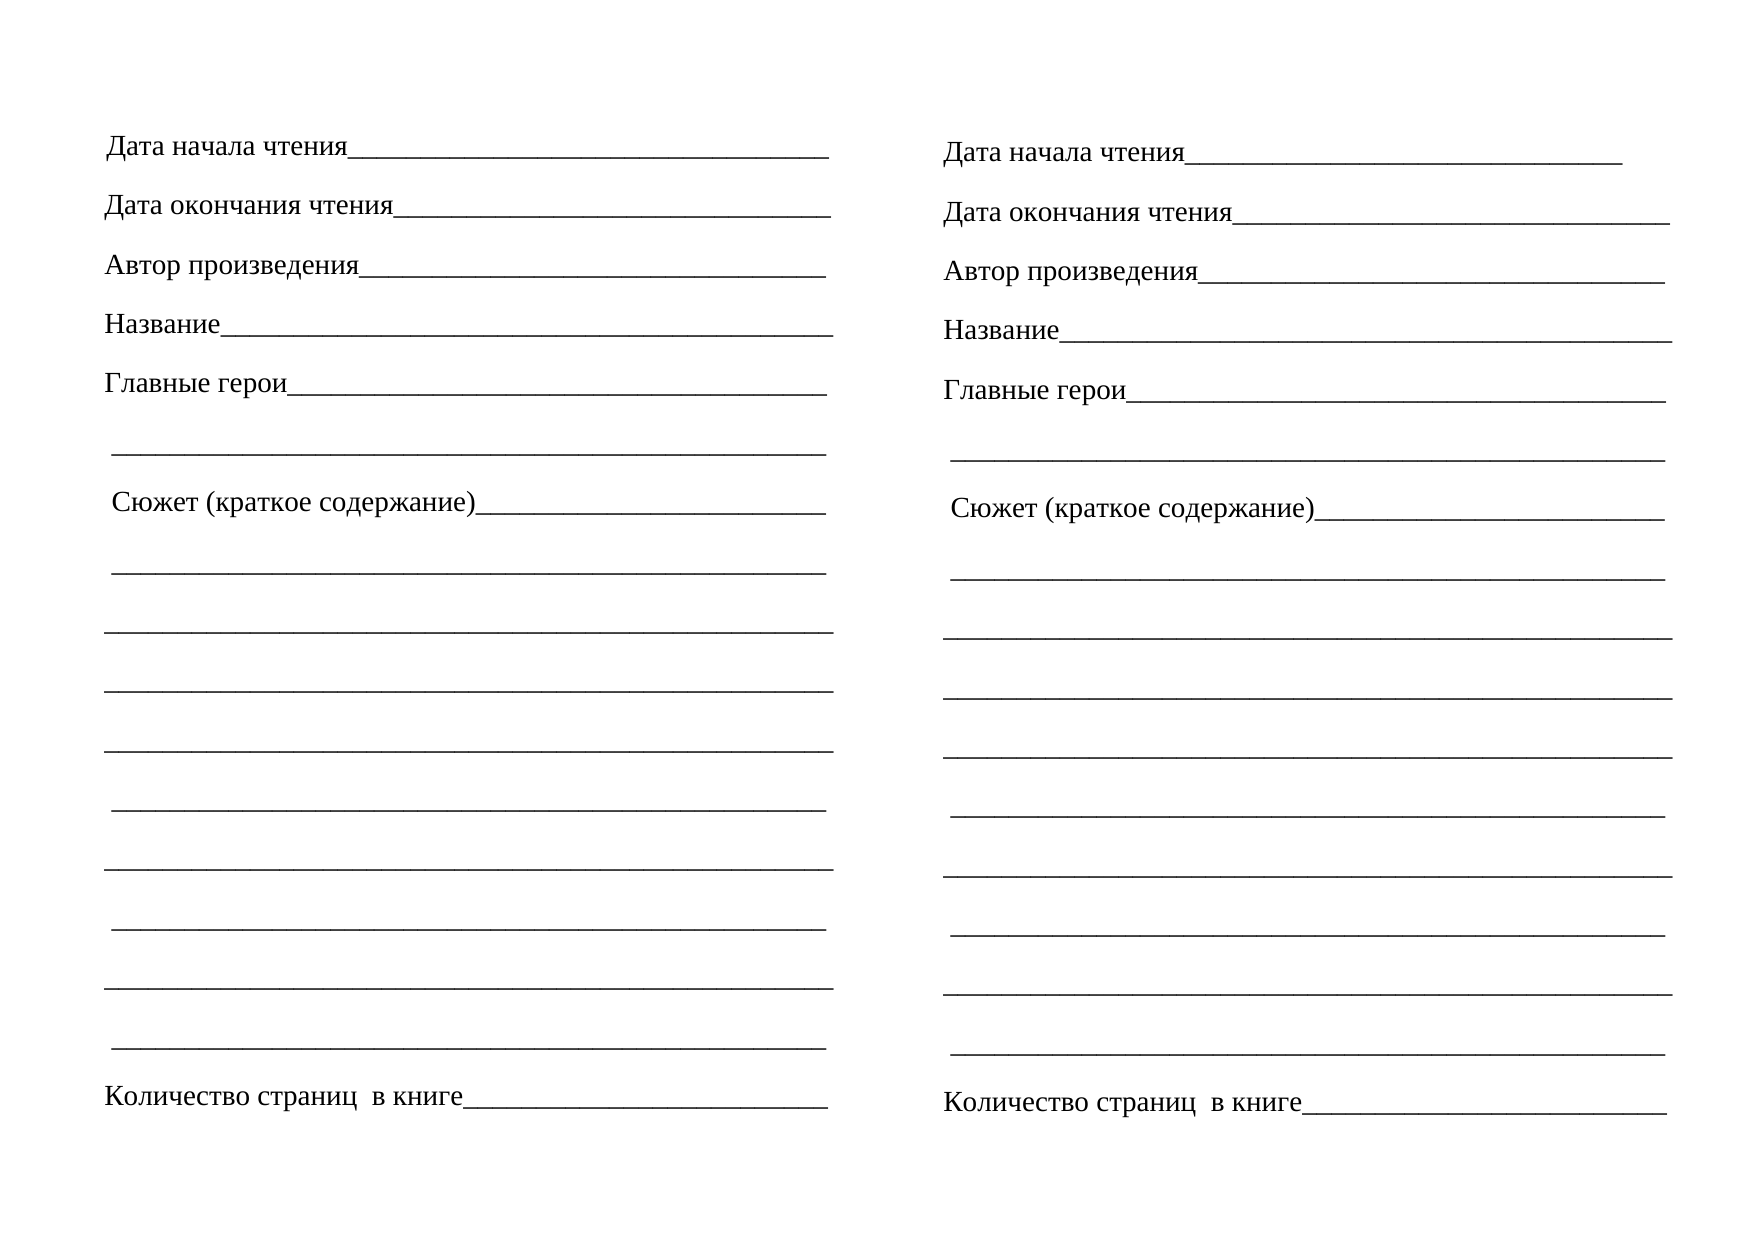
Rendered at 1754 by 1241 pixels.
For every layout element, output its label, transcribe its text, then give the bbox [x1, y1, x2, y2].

text Главные герои_____________________________________ [914, 372, 1679, 405]
text __________________________________________________ [75, 959, 840, 993]
text Главные герои_____________________________________ [75, 366, 840, 399]
text __________________________________________________ [75, 722, 840, 755]
text __________________________________________________ [75, 662, 840, 696]
text _________________________________________________ [914, 550, 1679, 583]
text __________________________________________________ [914, 669, 1679, 702]
text _________________________________________________ [914, 906, 1679, 940]
text Сюжет (краткое содержание)________________________ [914, 491, 1679, 524]
text _________________________________________________ [914, 431, 1679, 465]
text __________________________________________________ [914, 609, 1679, 643]
text Сюжет (краткое содержание)________________________ [75, 484, 840, 518]
text Дата окончания чтения______________________________ [75, 187, 840, 221]
text Дата окончания чтения______________________________ [914, 194, 1679, 227]
text _________________________________________________ [75, 425, 840, 458]
text __________________________________________________ [75, 841, 840, 874]
text __________________________________________________ [914, 728, 1679, 762]
text _________________________________________________ [75, 1019, 840, 1052]
text _________________________________________________ [75, 900, 840, 933]
text __________________________________________________ [75, 603, 840, 637]
text Название__________________________________________ [914, 312, 1679, 346]
text Название__________________________________________ [75, 306, 840, 340]
text Дата начала чтения_________________________________ [75, 128, 840, 162]
text _________________________________________________ [75, 544, 840, 577]
text _________________________________________________ [914, 787, 1679, 821]
text _________________________________________________ [914, 1025, 1679, 1058]
text __________________________________________________ [914, 847, 1679, 880]
text Количество страниц в книге_________________________ [914, 1084, 1679, 1118]
text _________________________________________________ [75, 781, 840, 815]
text __________________________________________________ [914, 966, 1679, 999]
text Автор произведения________________________________ [75, 247, 840, 280]
text Автор произведения________________________________ [914, 253, 1679, 287]
text Дата начала чтения______________________________ [914, 134, 1679, 168]
text Количество страниц в книге_________________________ [75, 1078, 840, 1112]
